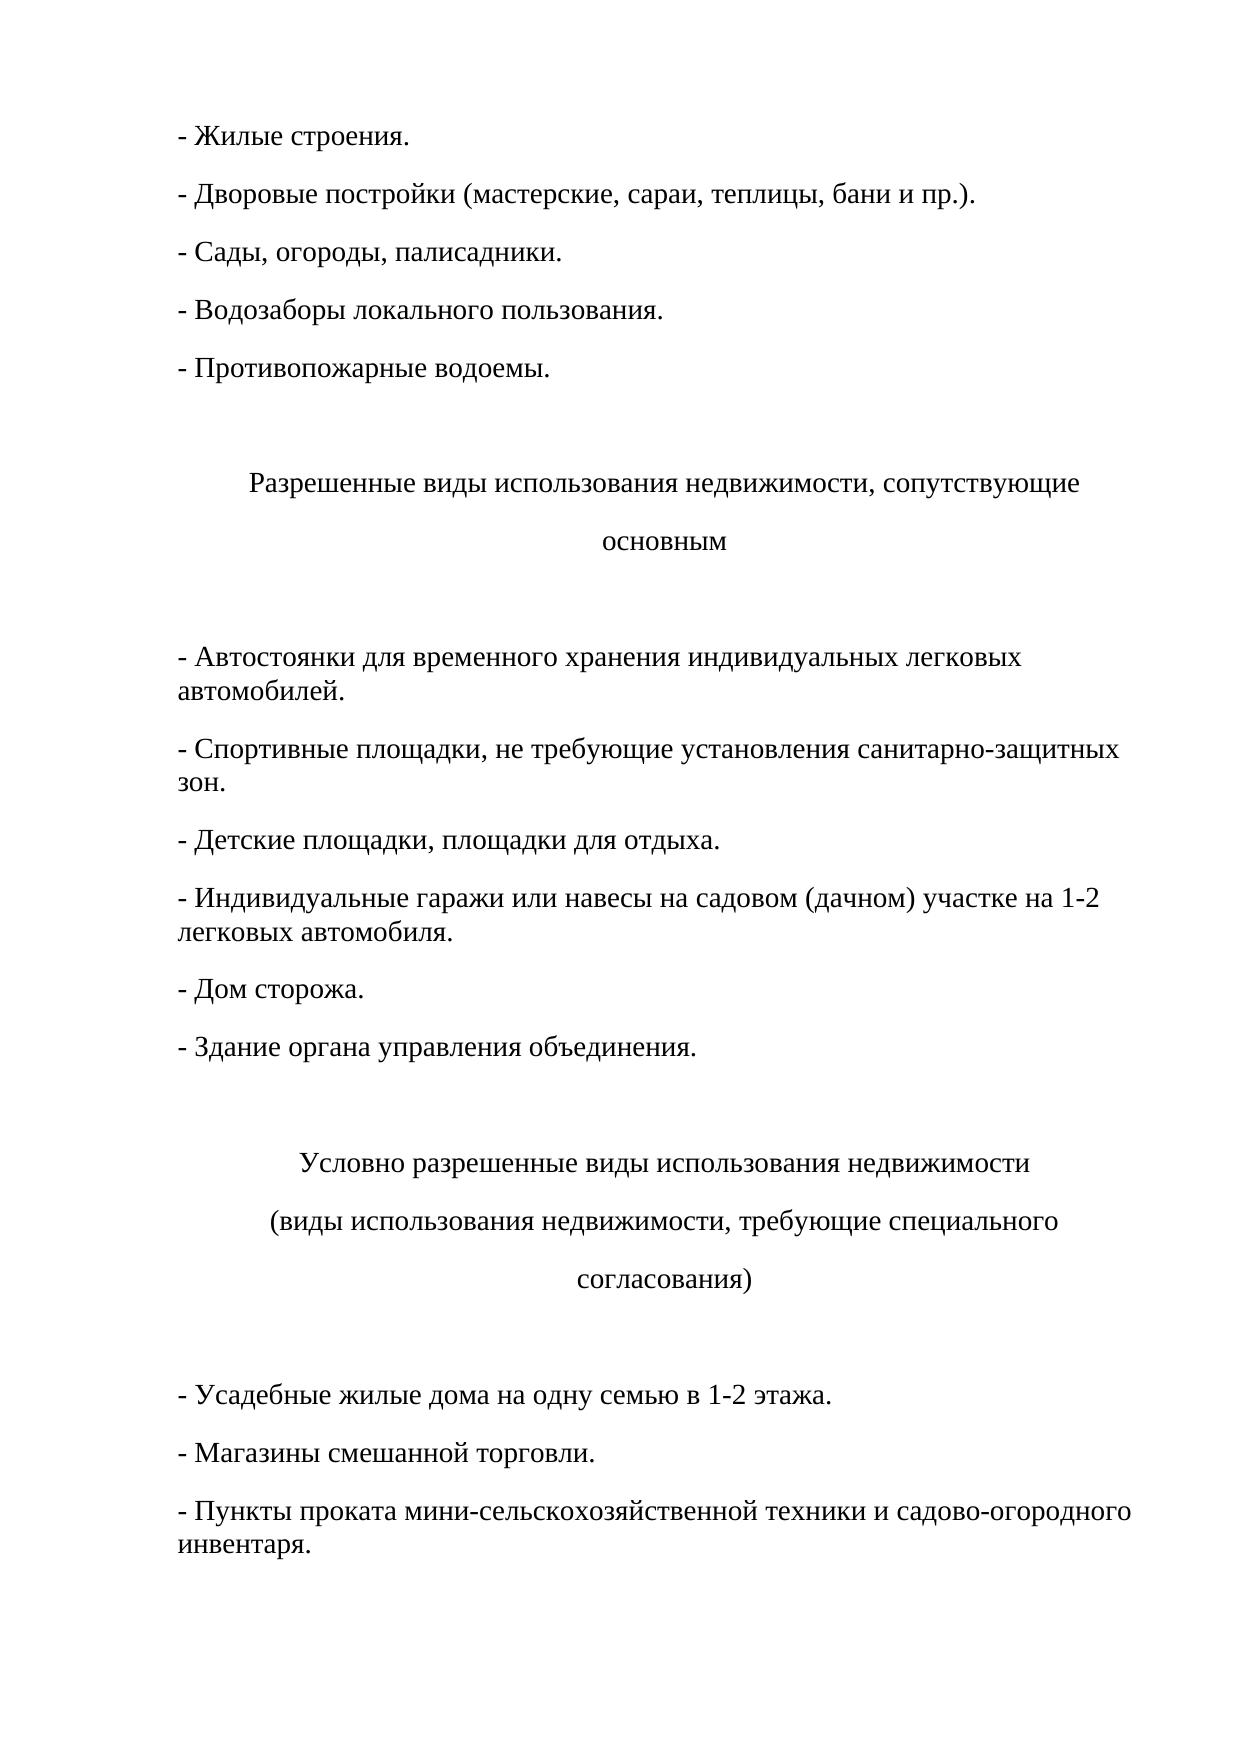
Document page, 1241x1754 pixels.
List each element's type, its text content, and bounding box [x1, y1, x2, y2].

text Разрешенные виды использования недвижимости, сопутствующие [177, 466, 1152, 499]
text - Здание органа управления объединения. [177, 1029, 1152, 1063]
text - Дом сторожа. [177, 972, 1152, 1005]
text - Жилые строения. [177, 118, 1152, 152]
text - Пункты проката мини-сельскохозяйственной техники и садово-огородного инвентаря. [177, 1493, 1152, 1560]
text (виды использования недвижимости, требующие специального [177, 1203, 1152, 1237]
text - Водозаборы локального пользования. [177, 292, 1152, 325]
text согласования) [177, 1261, 1152, 1295]
text - Автостоянки для временного хранения индивидуальных легковых автомобилей. [177, 639, 1152, 706]
text - Детские площадки, площадки для отдыха. [177, 822, 1152, 856]
text Условно разрешенные виды использования недвижимости [177, 1145, 1152, 1179]
text - Спортивные площадки, не требующие установления санитарно-защитных зон. [177, 731, 1152, 798]
text - Усадебные жилые дома на одну семью в 1-2 этажа. [177, 1377, 1152, 1411]
text - Противопожарные водоемы. [177, 350, 1152, 383]
text - Дворовые постройки (мастерские, сараи, теплицы, бани и пр.). [177, 176, 1152, 209]
text - Магазины смешанной торговли. [177, 1435, 1152, 1468]
text - Индивидуальные гаражи или навесы на садовом (дачном) участке на 1-2 легковых автомобиля. [177, 880, 1152, 947]
text основным [177, 523, 1152, 557]
text - Сады, огороды, палисадники. [177, 234, 1152, 267]
